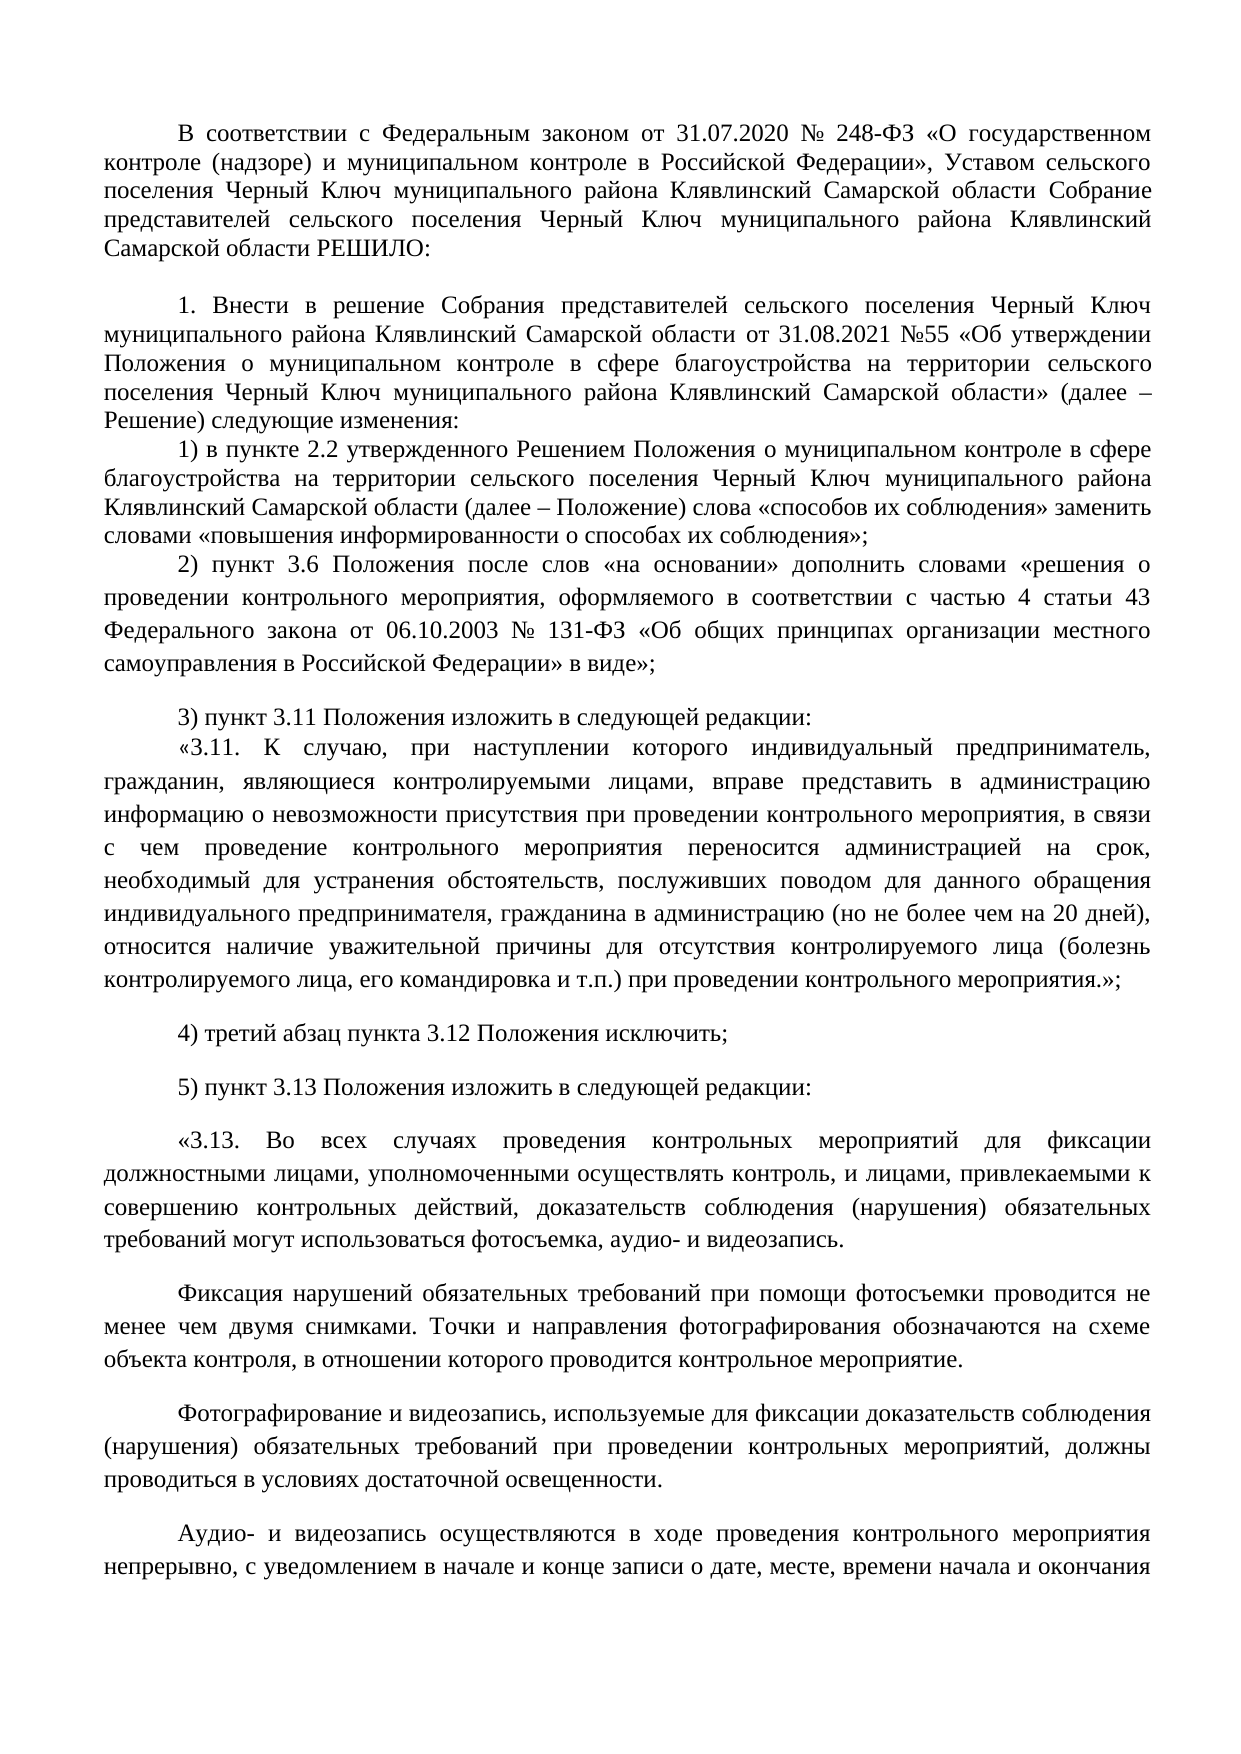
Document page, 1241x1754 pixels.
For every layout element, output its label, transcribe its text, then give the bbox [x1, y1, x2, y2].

text 4) третий абзац пункта 3.12 Положения исключить; [103, 1018, 1152, 1047]
text 2) пункт 3.6 Положения после слов «на основании» дополнить словами «решения о проведении контрольного мероприятия, оформляемого в соответствии с частью 4 статьи 43 Федерального закона от 06.10.2003 № 131-ФЗ «Об общих принципах организации местного самоуправления в Российской Федерации» в виде»; [103, 549, 1152, 677]
text 1. Внести в решение Собрания представителей сельского поселения Черный Ключ муниципального района Клявлинский Самарской области от 31.08.2021 №55 «Об утверждении Положения о муниципальном контроле в сфере благоустройства на территории сельского поселения Черный Ключ муниципального района Клявлинский Самарской области» (далее – Решение) следующие изменения: [103, 291, 1152, 434]
text В соответствии с Федеральным законом от 31.07.2020 № 248-ФЗ «О государственном контроле (надзоре) и муниципальном контроле в Российской Федерации», Уставом сельского поселения Черный Ключ муниципального района Клявлинский Самарской области Собрание представителей сельского поселения Черный Ключ муниципального района Клявлинский Самарской области РЕШИЛО: [103, 118, 1152, 262]
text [103, 1518, 1152, 1580]
text Фиксация нарушений обязательных требований при помощи фотосъемки проводится не менее чем двумя снимками. Точки и направления фотографирования обозначаются на схеме объекта контроля, в отношении которого проводится контрольное мероприятие. [103, 1278, 1152, 1373]
text «3.13. Во всех случаях проведения контрольных мероприятий для фиксации должностными лицами, уполномоченными осуществлять контроль, и лицами, привлекаемыми к совершению контрольных действий, доказательств соблюдения (нарушения) обязательных требований могут использоваться фотосъемка, аудио- и видеозапись. [103, 1126, 1152, 1253]
text «3.11. К случаю, при наступлении которого индивидуальный предприниматель, гражданин, являющиеся контролируемыми лицами, вправе представить в администрацию информацию о невозможности присутствия при проведении контрольного мероприятия, в связи с чем проведение контрольного мероприятия переносится администрацией на срок, необходимый для устранения обстоятельств, послуживших поводом для данного обращения индивидуального предпринимателя, гражданина в администрацию (но не более чем на 20 дней), относится наличие уважительной причины для отсутствия контролируемого лица (болезнь контролируемого лица, его командировка и т.п.) при проведении контрольного мероприятия.»; [103, 731, 1152, 993]
text 1) в пункте 2.2 утвержденного Решением Положения о муниципальном контроле в сфере благоустройства на территории сельского поселения Черный Ключ муниципального района Клявлинский Самарской области (далее – Положение) слова «способов их соблюдения» заменить словами «повышения информированности о способах их соблюдения»; [103, 434, 1152, 549]
text 5) пункт 3.13 Положения изложить в следующей редакции: [103, 1072, 1152, 1100]
text Фотографирование и видеозапись, используемые для фиксации доказательств соблюдения (нарушения) обязательных требований при проведении контрольных мероприятий, должны проводиться в условиях достаточной освещенности. [103, 1398, 1152, 1493]
text 3) пункт 3.11 Положения изложить в следующей редакции: [103, 702, 1152, 731]
